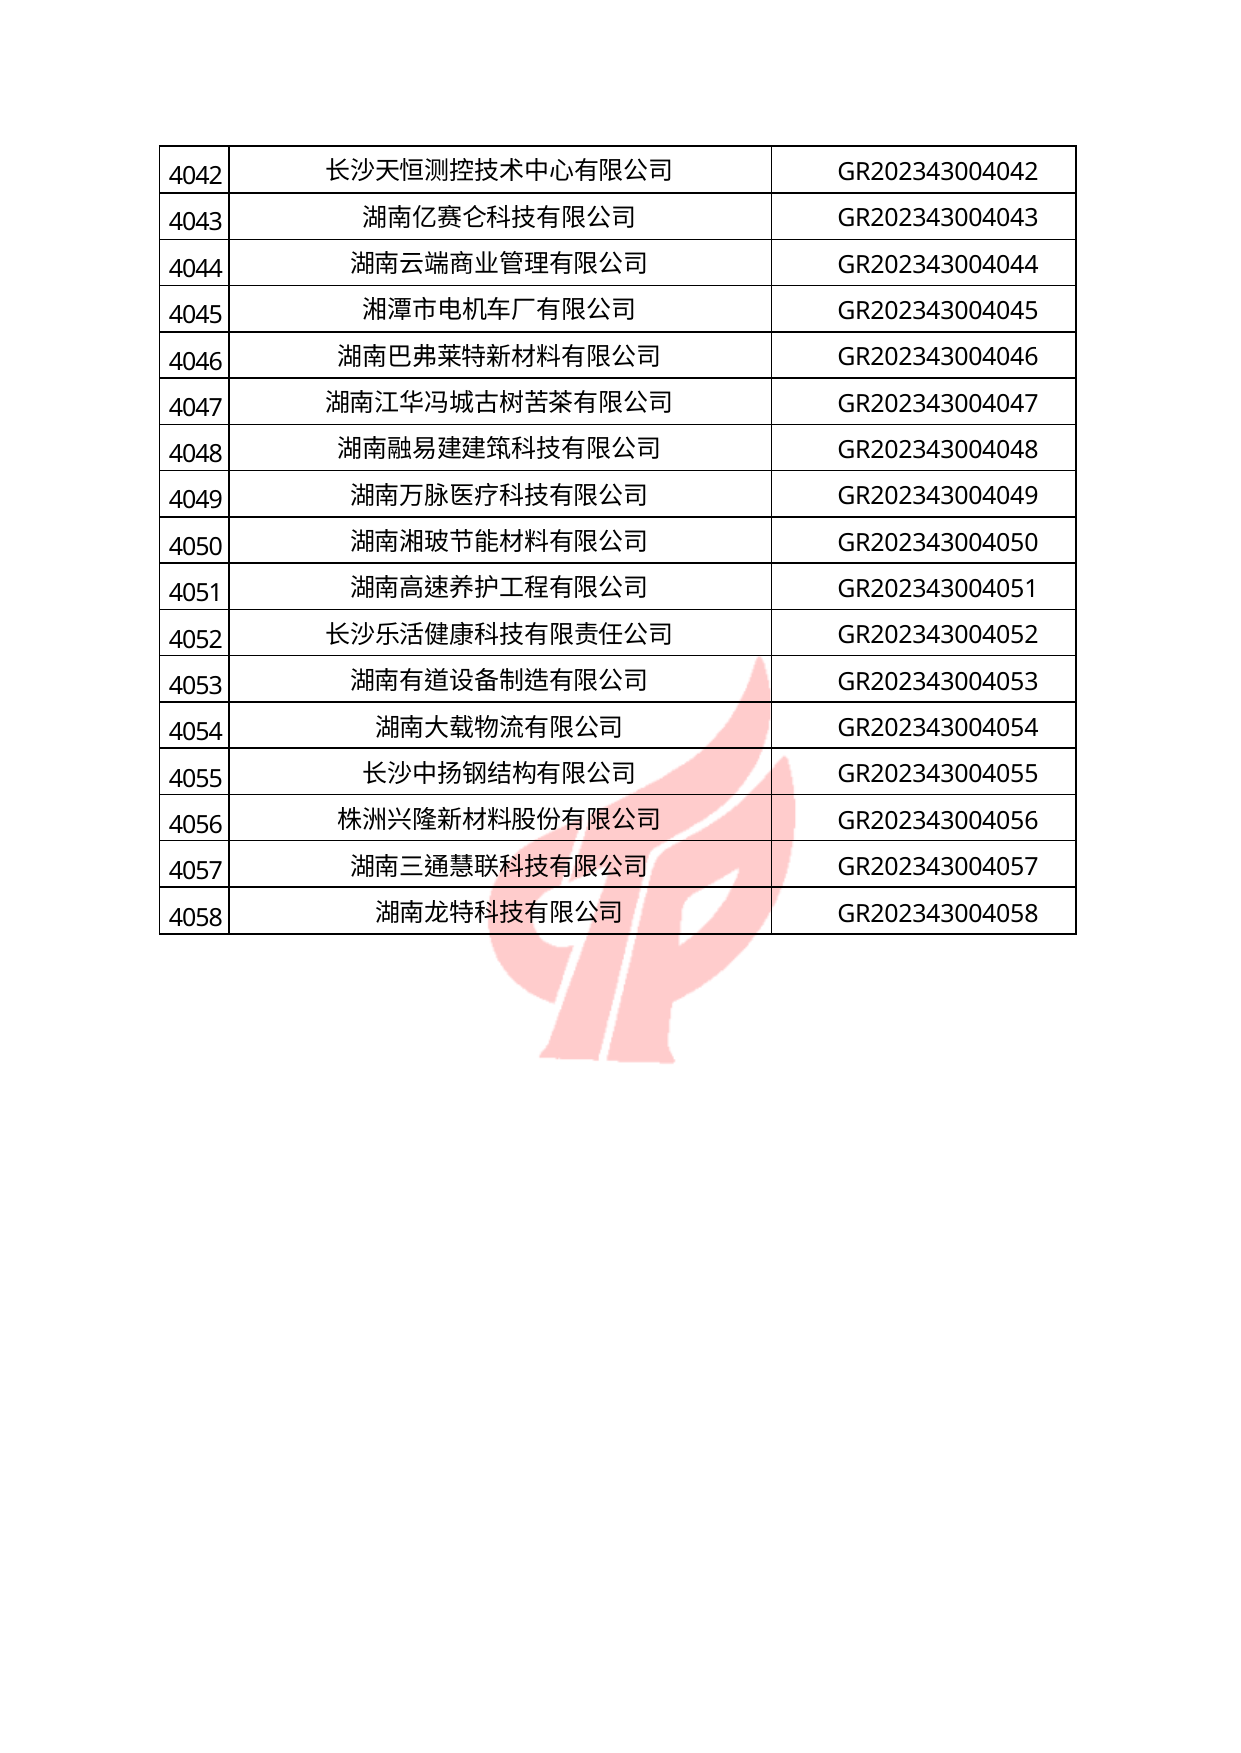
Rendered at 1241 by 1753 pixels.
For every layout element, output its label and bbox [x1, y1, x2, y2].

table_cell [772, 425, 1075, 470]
picture [415, 935, 833, 1072]
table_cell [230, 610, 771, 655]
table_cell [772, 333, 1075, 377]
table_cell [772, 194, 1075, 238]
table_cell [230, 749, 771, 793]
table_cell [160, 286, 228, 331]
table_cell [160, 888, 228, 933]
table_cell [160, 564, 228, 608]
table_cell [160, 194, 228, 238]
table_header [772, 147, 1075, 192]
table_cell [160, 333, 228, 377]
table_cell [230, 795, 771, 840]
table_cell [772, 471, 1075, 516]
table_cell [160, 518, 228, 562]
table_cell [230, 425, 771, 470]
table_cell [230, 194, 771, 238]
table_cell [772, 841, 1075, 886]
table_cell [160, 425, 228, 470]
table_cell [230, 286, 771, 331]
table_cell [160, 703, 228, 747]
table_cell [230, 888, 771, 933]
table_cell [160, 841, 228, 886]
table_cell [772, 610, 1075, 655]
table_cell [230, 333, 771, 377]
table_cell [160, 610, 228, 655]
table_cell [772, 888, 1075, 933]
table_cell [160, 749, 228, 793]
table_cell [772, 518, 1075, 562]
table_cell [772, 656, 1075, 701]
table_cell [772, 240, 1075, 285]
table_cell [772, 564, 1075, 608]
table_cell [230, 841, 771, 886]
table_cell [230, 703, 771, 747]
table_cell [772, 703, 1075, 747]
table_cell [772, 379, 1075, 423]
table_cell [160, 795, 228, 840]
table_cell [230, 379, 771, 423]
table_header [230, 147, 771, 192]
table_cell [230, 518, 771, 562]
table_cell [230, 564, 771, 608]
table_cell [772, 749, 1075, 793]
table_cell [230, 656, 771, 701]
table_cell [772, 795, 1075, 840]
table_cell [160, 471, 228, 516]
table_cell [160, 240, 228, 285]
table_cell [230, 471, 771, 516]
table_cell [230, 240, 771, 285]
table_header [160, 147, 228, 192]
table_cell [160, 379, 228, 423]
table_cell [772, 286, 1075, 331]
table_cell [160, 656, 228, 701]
